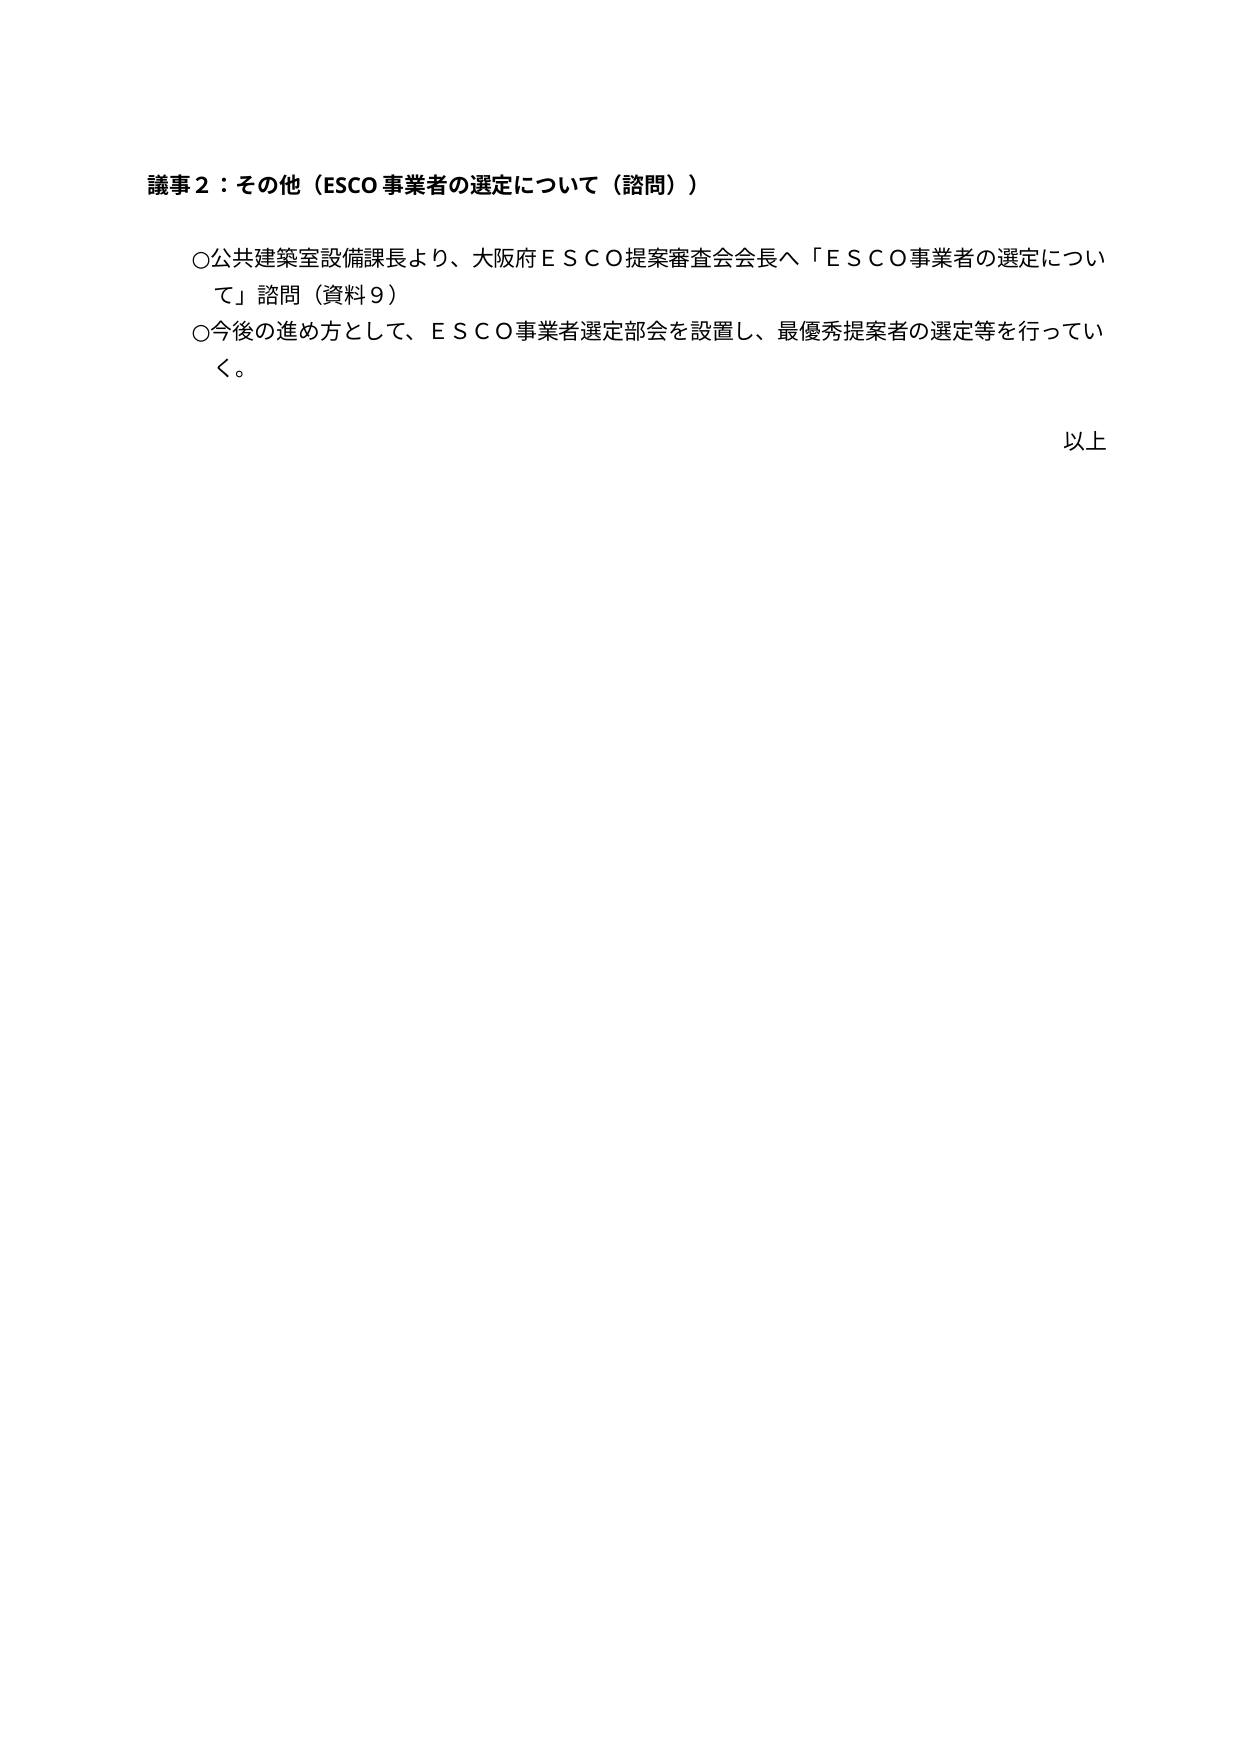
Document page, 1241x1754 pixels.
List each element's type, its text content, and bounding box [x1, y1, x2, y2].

text ○公共建築室設備課長より、大阪府ＥＳＣＯ提案審査会会長へ「ＥＳＣＯ事業者の選定について」諮問（資料９） [191, 239, 1107, 312]
text 議事２：その他（ESCO事業者の選定について（諮問）） [148, 166, 1107, 202]
text 以上 [148, 421, 1107, 458]
text ○今後の進め方として、ＥＳＣＯ事業者選定部会を設置し、最優秀提案者の選定等を行っていく。 [191, 312, 1107, 385]
